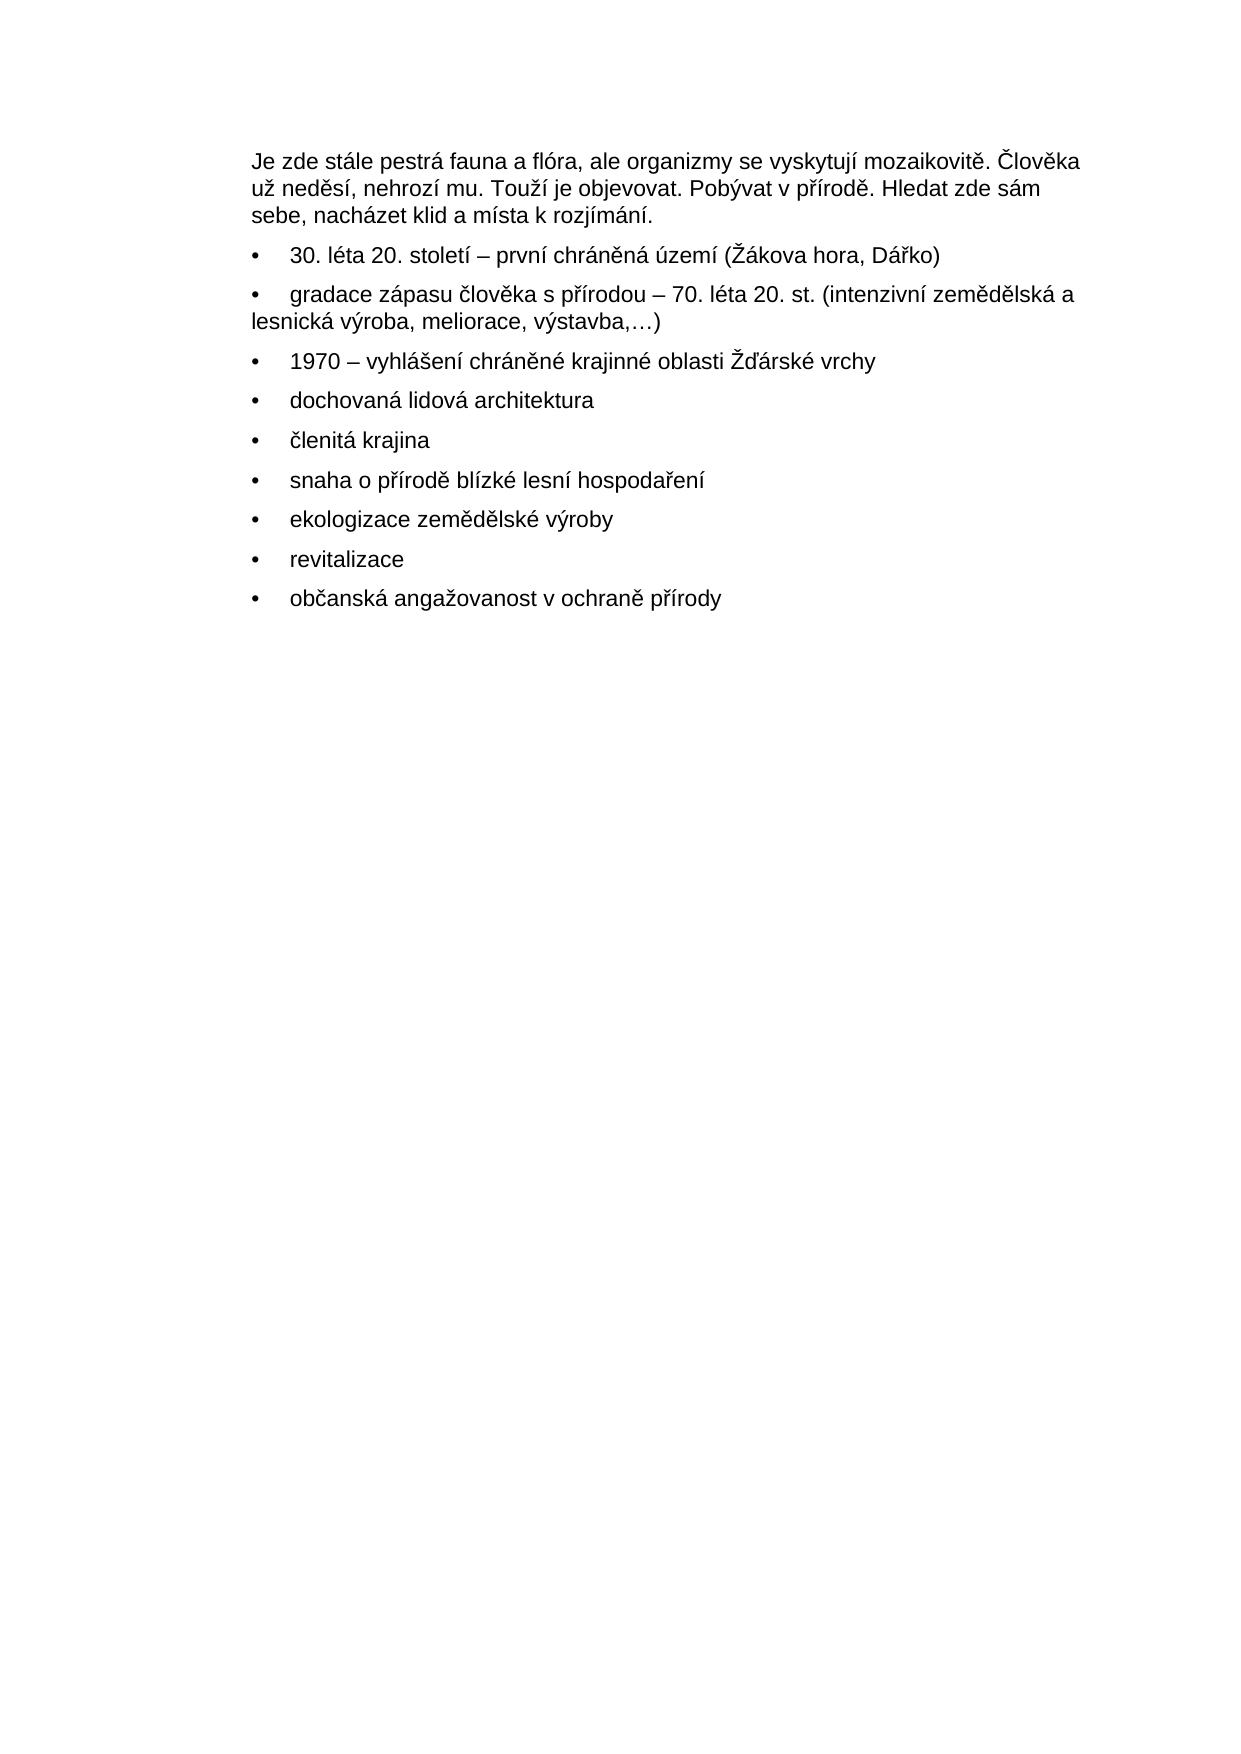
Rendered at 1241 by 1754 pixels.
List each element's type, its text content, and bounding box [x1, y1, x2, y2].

text • členitá krajina [251, 427, 1093, 454]
text Je zde stále pestrá fauna a flóra, ale organizmy se vyskytují mozaikovitě. Člověka už neděsí, nehrozí mu. Touží je objevovat. Pobývat v přírodě. Hledat zde sám sebe, nacházet klid a místa k rozjímání. [251, 148, 1093, 229]
text • ekologizace zemědělské výroby [251, 506, 1093, 533]
text • gradace zápasu člověka s přírodou – 70. léta 20. st. (intenzivní zemědělská a lesnická výroba, meliorace, výstavba,…) [251, 281, 1093, 335]
text • dochovaná lidová architektura [251, 387, 1093, 414]
text • 1970 – vyhlášení chráněné krajinné oblasti Žďárské vrchy [251, 348, 1093, 375]
text • snaha o přírodě blízké lesní hospodaření [251, 466, 1093, 493]
text • 30. léta 20. století – první chráněná území (Žákova hora, Dářko) [251, 241, 1093, 268]
text • revitalizace [251, 546, 1093, 573]
text • občanská angažovanost v ochraně přírody [251, 585, 1093, 612]
